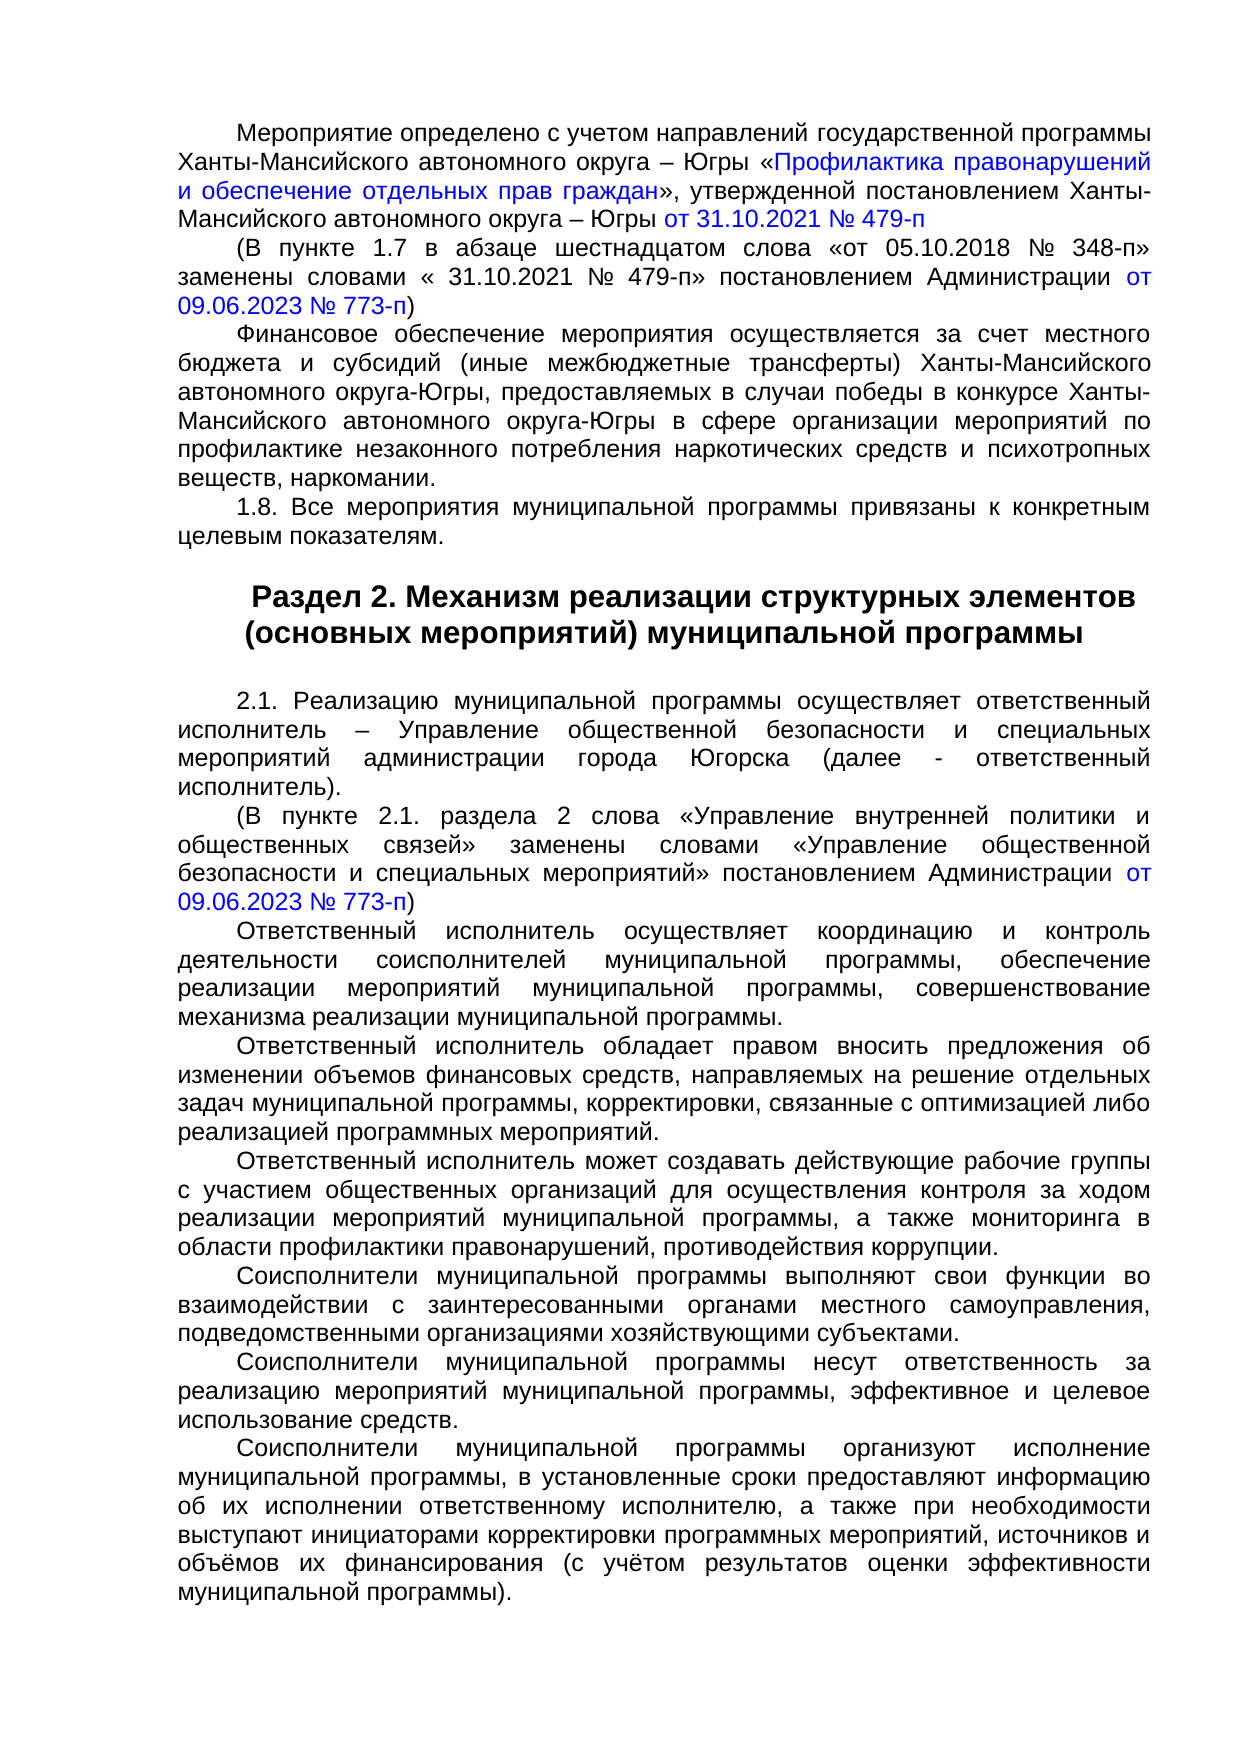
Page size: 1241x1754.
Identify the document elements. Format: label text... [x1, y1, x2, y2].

text Соисполнители муниципальной программы организуют исполнение муниципальной программы, в установленные сроки предоставляют информацию об их исполнении ответственному исполнителю, а также при необходимости выступают инициаторами корректировки программных мероприятий, источников и объёмов их финансирования (с учётом результатов оценки эффективности муниципальной программы). [177, 1433, 1152, 1606]
text Соисполнители муниципальной программы выполняют свои функции во взаимодействии с заинтересованными органами местного самоуправления, подведомственными организациями хозяйствующими субъектами. [177, 1261, 1152, 1347]
text (В пункте 1.7 в абзаце шестнадцатом слова «от 05.10.2018 № 348-п» заменены словами « 31.10.2021 № 479-п» постановлением Администрации от 09.06.2023 № 773-п) [177, 233, 1152, 319]
subtitle Раздел 2. Механизм реализации структурных элементов (основных мероприятий) муниципальной программы [177, 578, 1152, 650]
text Соисполнители муниципальной программы несут ответственность за реализацию мероприятий муниципальной программы, эффективное и целевое использование средств. [177, 1347, 1152, 1433]
text 2.1. Реализацию муниципальной программы осуществляет ответственный исполнитель – Управление общественной безопасности и специальных мероприятий администрации города Югорска (далее - ответственный исполнитель). [177, 686, 1152, 801]
text Мероприятие определено с учетом направлений государственной программы Ханты-Мансийского автономного округа – Югры «Профилактика правонарушений и обеспечение отдельных прав граждан», утвержденной постановлением Ханты-Мансийского автономного округа – Югры от 31.10.2021 № 479-п [177, 118, 1152, 233]
text 1.8. Все мероприятия муниципальной программы привязаны к конкретным целевым показателям. [177, 492, 1152, 549]
text Финансовое обеспечение мероприятия осуществляется за счет местного бюджета и субсидий (иные межбюджетные трансферты) Ханты-Мансийского автономного округа-Югры, предоставляемых в случаи победы в конкурсе Ханты-Мансийского автономного округа-Югры в сфере организации мероприятий по профилактике незаконного потребления наркотических средств и психотропных веществ, наркомании. [177, 319, 1152, 492]
text Ответственный исполнитель может создавать действующие рабочие группы с участием общественных организаций для осуществления контроля за ходом реализации мероприятий муниципальной программы, а также мониторинга в области профилактики правонарушений, противодействия коррупции. [177, 1146, 1152, 1261]
text (В пункте 2.1. раздела 2 слова «Управление внутренней политики и общественных связей» заменены словами «Управление общественной безопасности и специальных мероприятий» постановлением Администрации от 09.06.2023 № 773-п) [177, 801, 1152, 916]
text Ответственный исполнитель осуществляет координацию и контроль деятельности соисполнителей муниципальной программы, обеспечение реализации мероприятий муниципальной программы, совершенствование механизма реализации муниципальной программы. [177, 916, 1152, 1031]
text Ответственный исполнитель обладает правом вносить предложения об изменении объемов финансовых средств, направляемых на решение отдельных задач муниципальной программы, корректировки, связанные с оптимизацией либо реализацией программных мероприятий. [177, 1031, 1152, 1146]
